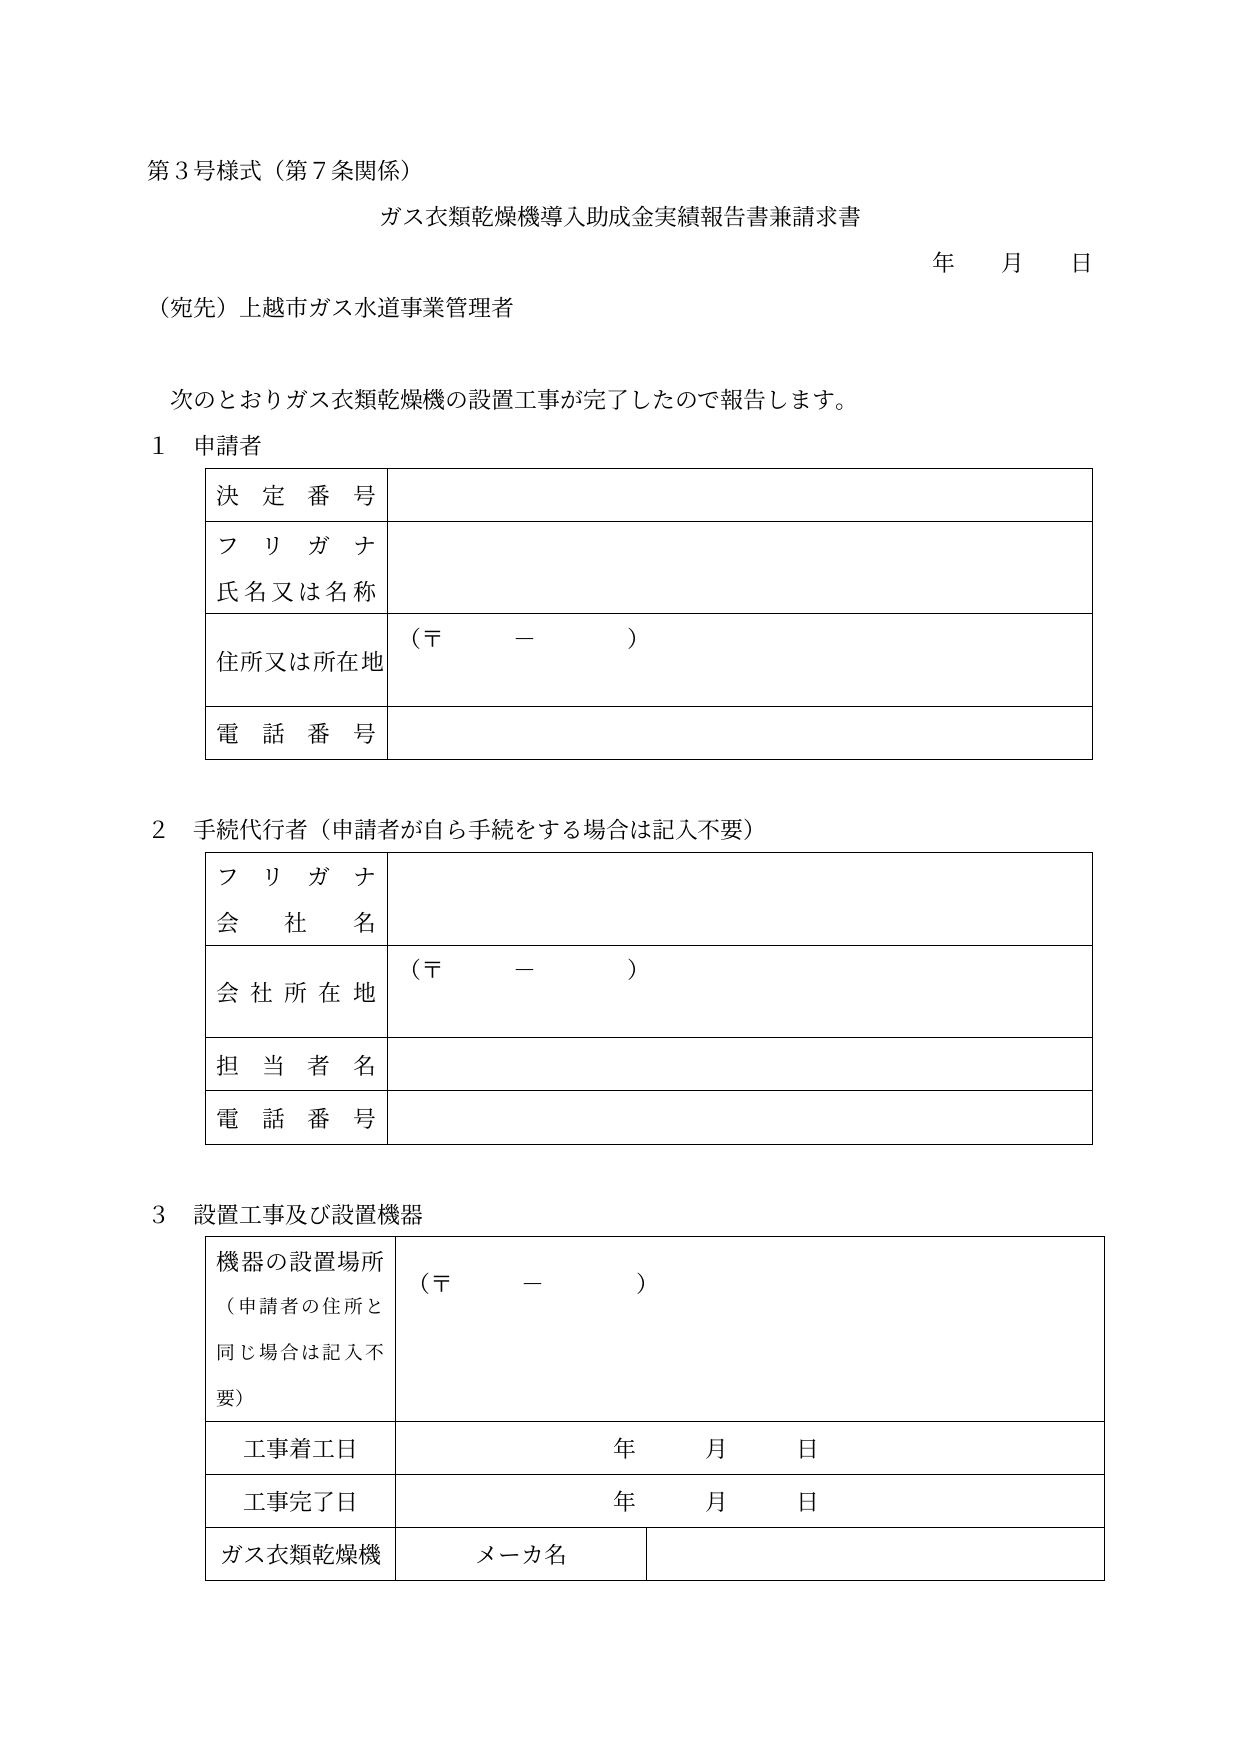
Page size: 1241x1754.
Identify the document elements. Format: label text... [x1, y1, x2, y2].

table_cell 会社所在地 [206, 946, 387, 1037]
table_header 機器の設置場所（申請者の住所と同じ場合は記入不要） [206, 1237, 395, 1421]
text 第３号様式（第７条関係） [148, 147, 1092, 192]
table_cell 担当者名 [206, 1038, 387, 1090]
table_cell 電話番号 [206, 707, 387, 759]
table_header [388, 469, 1092, 521]
table_header （〒 － ） [396, 1237, 1104, 1421]
table_header 決定番号 [206, 469, 387, 521]
text ３ 設置工事及び設置機器 [148, 1190, 1092, 1236]
text 次のとおりガス衣類乾燥機の設置工事が完了したので報告します。 [148, 376, 1092, 422]
table_header フリガナ 会社名 [206, 853, 387, 944]
table_cell （〒 － ） [388, 946, 1092, 1037]
table_cell [388, 522, 1092, 613]
table_cell [388, 1091, 1092, 1143]
table_cell ガス衣類乾燥機 [206, 1528, 395, 1580]
table_cell 工事着工日 [206, 1422, 395, 1474]
text ２ 手続代行者（申請者が自ら手続をする場合は記入不要） [148, 806, 1092, 852]
text １ 申請者 [148, 422, 1092, 467]
table_cell （〒 － ） [388, 614, 1092, 706]
table_cell メーカ名 [396, 1528, 646, 1580]
table_cell [388, 707, 1092, 759]
text 年 月 日 [148, 238, 1092, 284]
text ガス衣類乾燥機導入助成金実績報告書兼請求書 [148, 192, 1092, 238]
table_cell 住所又は所在地 [206, 614, 387, 706]
text （宛先）上越市ガス水道事業管理者 [148, 284, 1092, 330]
table_cell 年 月 日 [396, 1475, 1104, 1527]
table_cell フリガナ 氏名又は名称 [206, 522, 387, 613]
table_cell 年 月 日 [396, 1422, 1104, 1474]
table_cell [647, 1528, 1104, 1580]
table_cell 工事完了日 [206, 1475, 395, 1527]
table_header [388, 853, 1092, 944]
table_cell [388, 1038, 1092, 1090]
table_cell 電話番号 [206, 1091, 387, 1143]
